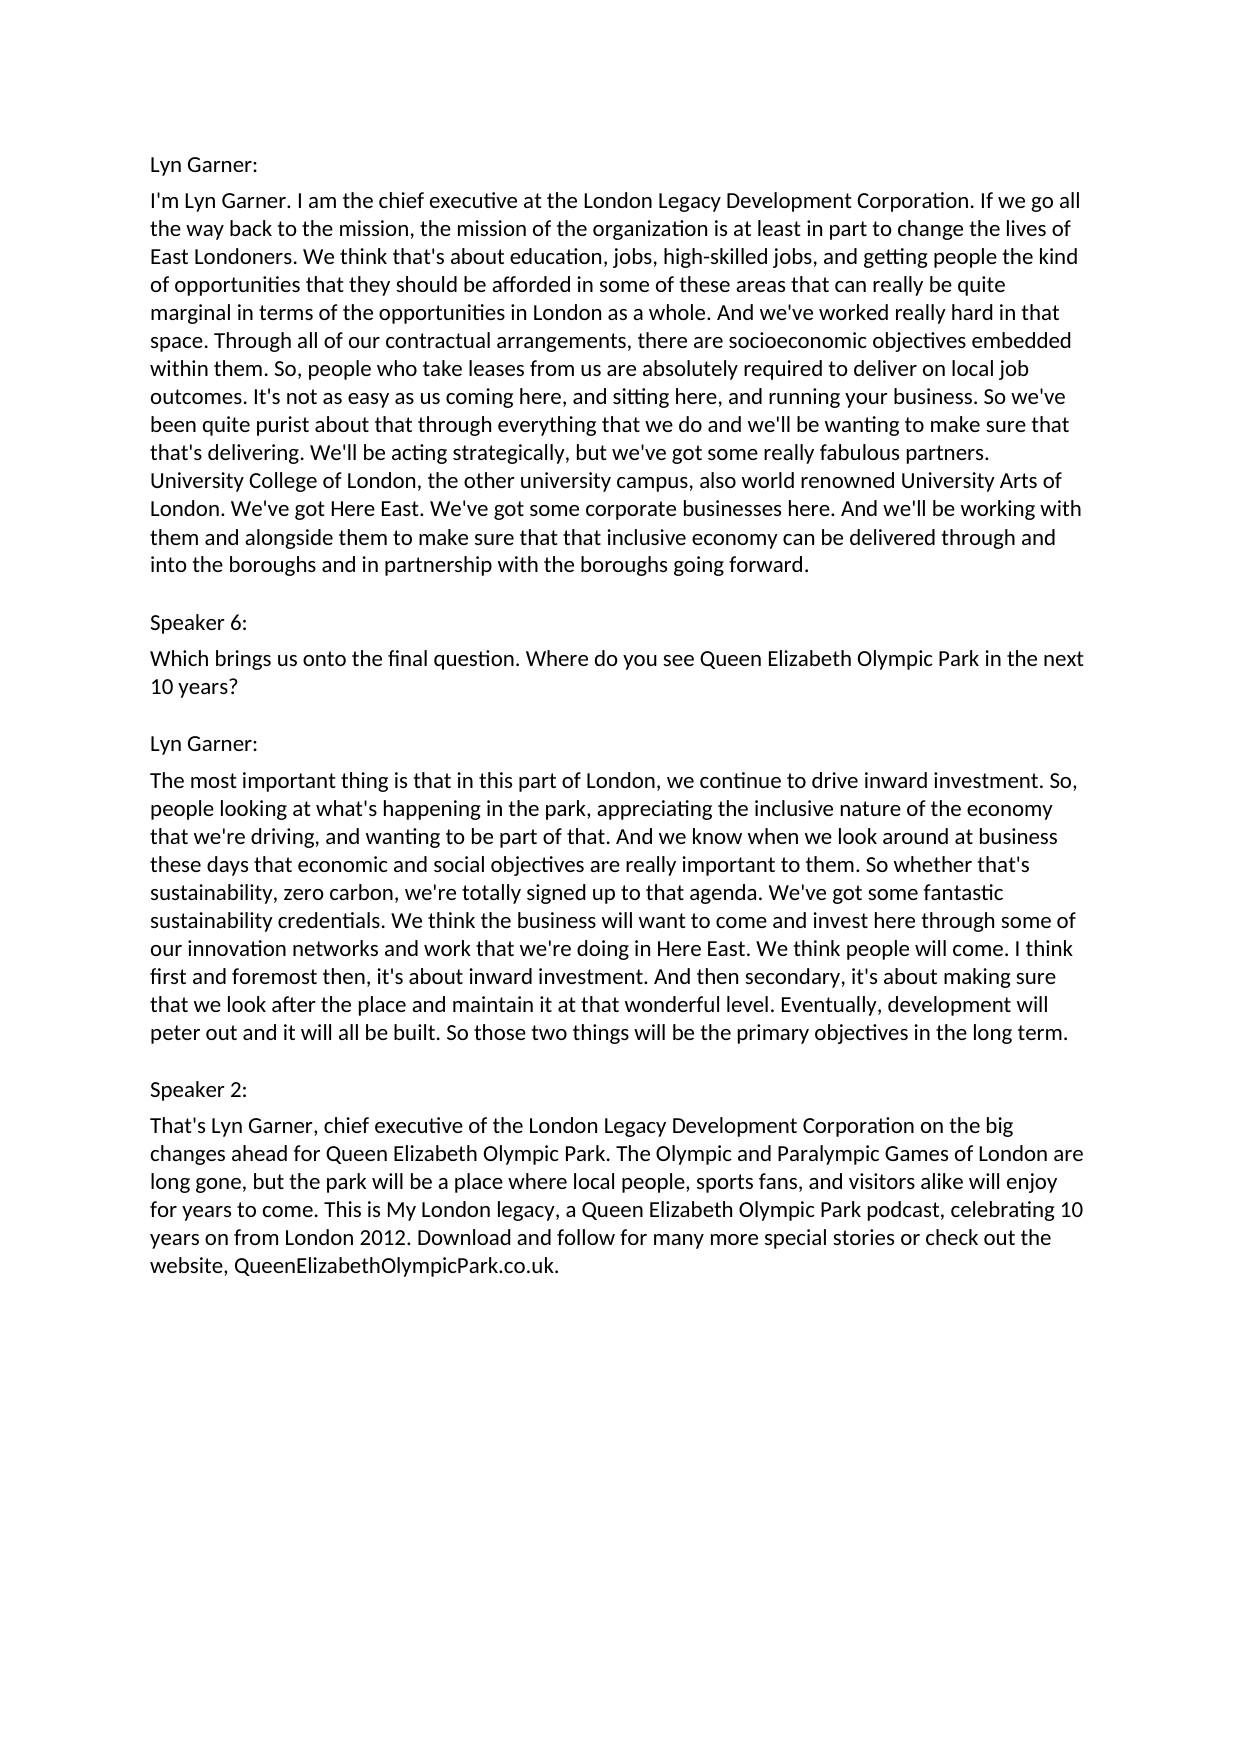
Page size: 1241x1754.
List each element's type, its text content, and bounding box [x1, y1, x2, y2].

text The most important thing is that in this part of London, we continue to drive inward investment. So, people looking at what's happening in the park, appreciating the inclusive nature of the economy that we're driving, and wanting to be part of that. And we know when we look around at business these days that economic and social objectives are really important to them. So whether that's sustainability, zero carbon, we're totally signed up to that agenda. We've got some fantastic sustainability credentials. We think the business will want to come and invest here through some of our innovation networks and work that we're doing in Here East. We think people will come. I think first and foremost then, it's about inward investment. And then secondary, it's about making sure that we look after the place and maintain it at that wonderful level. Eventually, development will peter out and it will all be built. So those two things will be the primary objectives in the long term. [150, 766, 1090, 1046]
text Lyn Garner: [150, 150, 1090, 178]
text Speaker 2: [150, 1075, 1090, 1103]
text Which brings us onto the final question. Where do you see Queen Elizabeth Olympic Park in the next 10 years? [150, 644, 1090, 700]
text Lyn Garner: [150, 729, 1090, 757]
text Speaker 6: [150, 608, 1090, 636]
text I'm Lyn Garner. I am the chief executive at the London Legacy Development Corporation. If we go all the way back to the mission, the mission of the organization is at least in part to change the lives of East Londoners. We think that's about education, jobs, high-skilled jobs, and getting people the kind of opportunities that they should be afforded in some of these areas that can really be quite marginal in terms of the opportunities in London as a whole. And we've worked really hard in that space. Through all of our contractual arrangements, there are socioeconomic objectives embedded within them. So, people who take leases from us are absolutely required to deliver on local job outcomes. It's not as easy as us coming here, and sitting here, and running your business. So we've been quite purist about that through everything that we do and we'll be wanting to make sure that that's delivering. We'll be acting strategically, but we've got some really fabulous partners. University College of London, the other university campus, also world renowned University Arts of London. We've got Here East. We've got some corporate businesses here. And we'll be working with them and alongside them to make sure that that inclusive economy can be delivered through and into the boroughs and in partnership with the boroughs going forward. [150, 186, 1090, 579]
text That's Lyn Garner, chief executive of the London Legacy Development Corporation on the big changes ahead for Queen Elizabeth Olympic Park. The Olympic and Paralympic Games of London are long gone, but the park will be a place where local people, sports fans, and visitors alike will enjoy for years to come. This is My London legacy, a Queen Elizabeth Olympic Park podcast, celebrating 10 years on from London 2012. Download and follow for many more special stories or check out the website, QueenElizabethOlympicPark.co.uk. [150, 1111, 1090, 1279]
